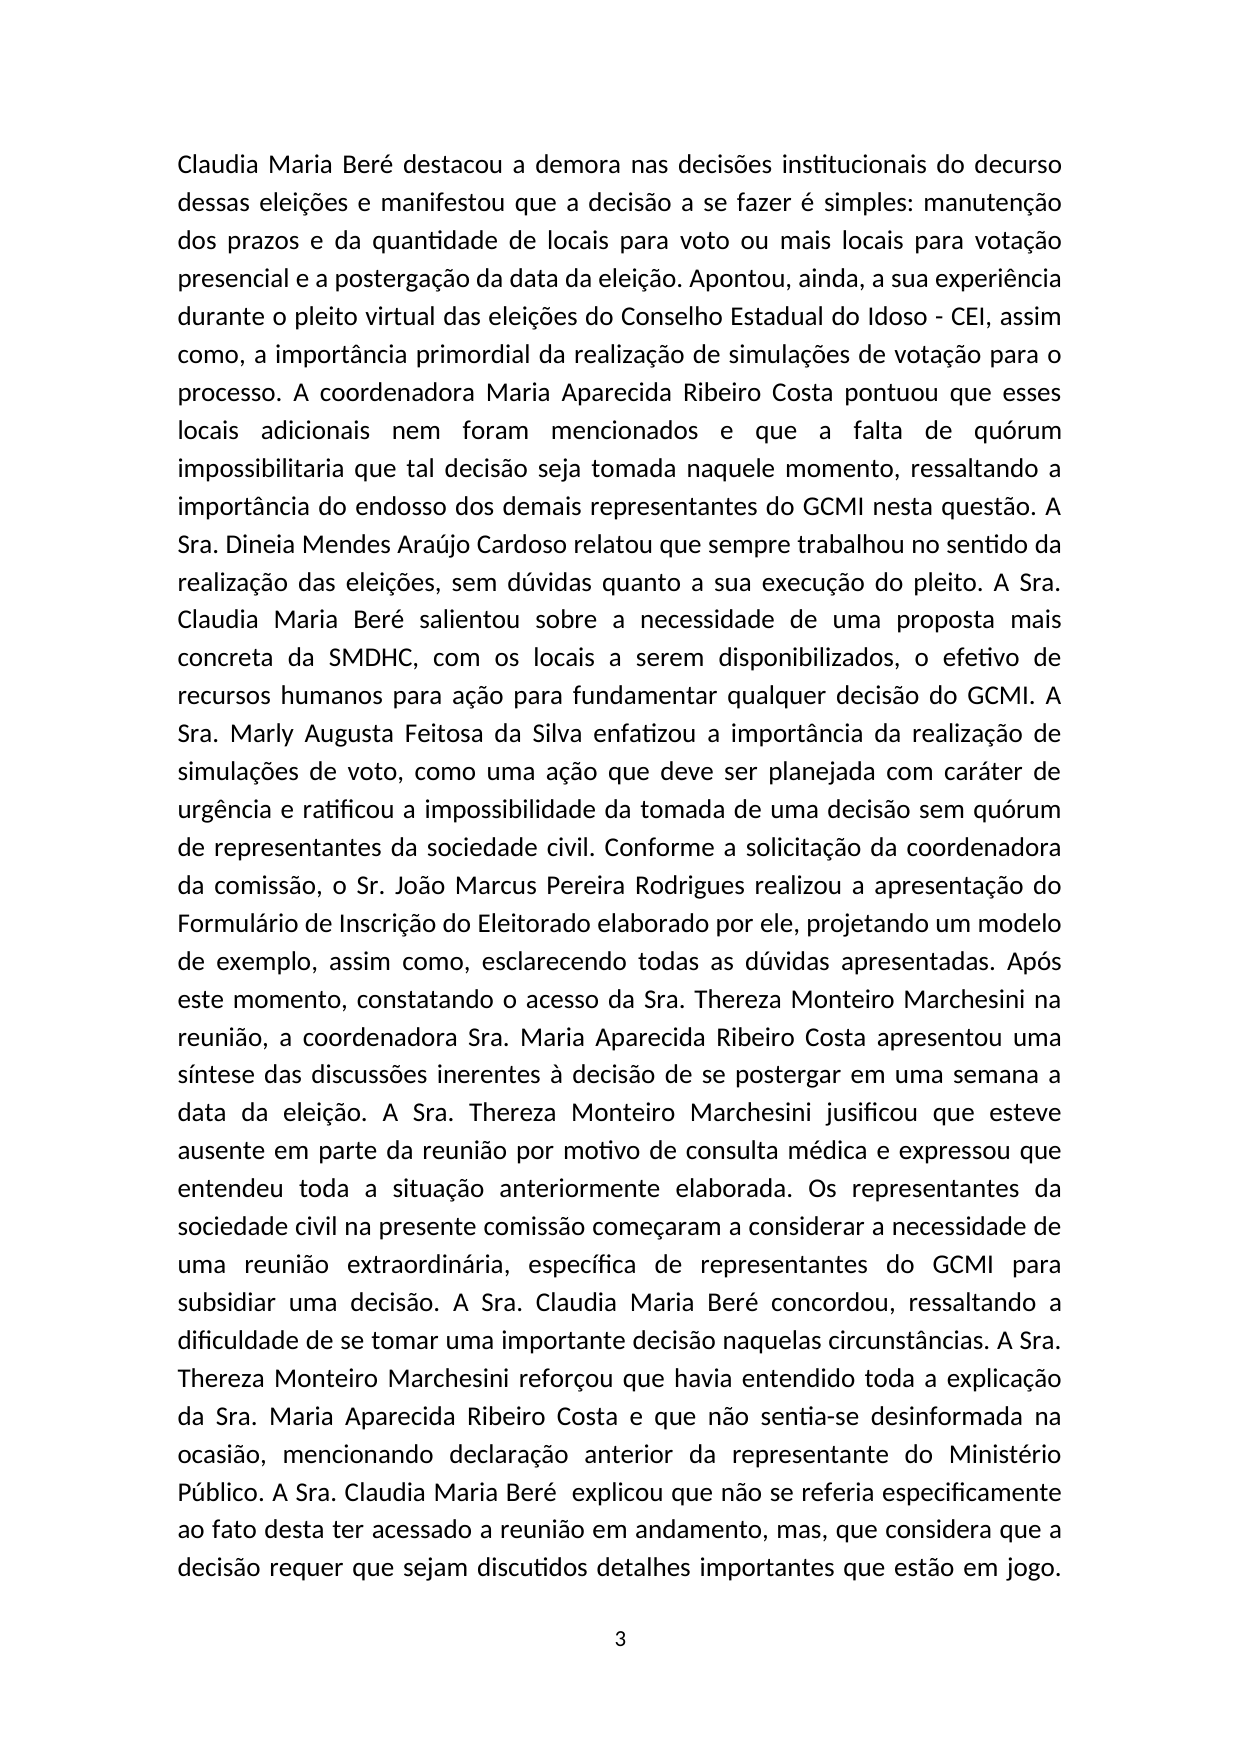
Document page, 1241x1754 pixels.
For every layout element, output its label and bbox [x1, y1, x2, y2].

text [177, 148, 1063, 1583]
